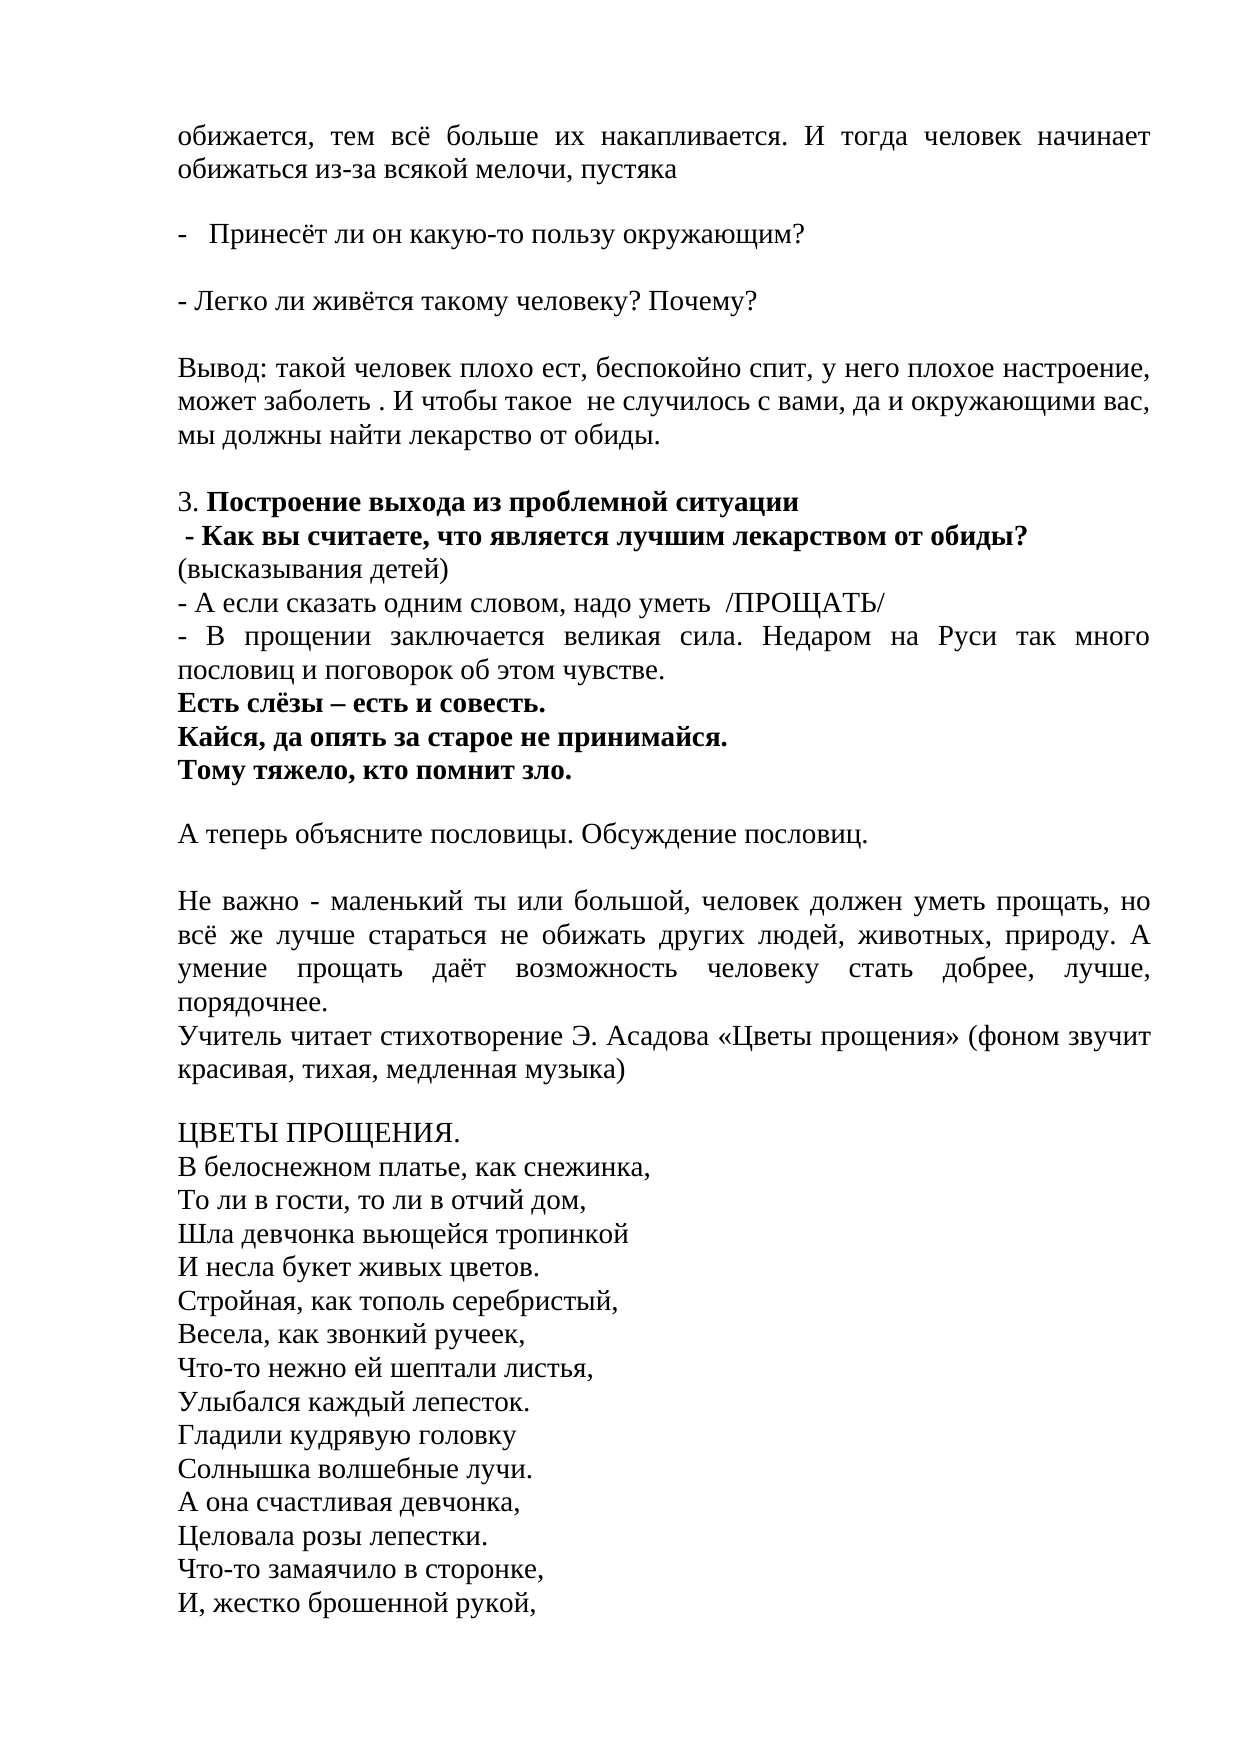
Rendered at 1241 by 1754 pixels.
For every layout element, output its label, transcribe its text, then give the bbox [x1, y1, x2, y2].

text И, жестко брошенной рукой, [177, 1585, 1152, 1618]
text Шла девчонка вьющейся тропинкой [177, 1216, 1152, 1249]
text Что-то нежно ей шептали листья, [177, 1350, 1152, 1384]
text Есть слёзы – есть и совесть. [177, 685, 1152, 719]
text Вывод: такой человек плохо ест, беспокойно спит, у него плохое настроение, может заболеть . И чтобы такое не случилось с вами, да и окружающими вас, мы должны найти лекарство от обиды. [177, 350, 1152, 451]
text А теперь объясните пословицы. Обсуждение пословиц. [177, 816, 1152, 850]
text Улыбался каждый лепесток. [177, 1384, 1152, 1417]
text Весела, как звонкий ручеек, [177, 1317, 1152, 1350]
text Целовала розы лепестки. [177, 1518, 1152, 1551]
text Солнышка волшебные лучи. [177, 1451, 1152, 1484]
text Тому тяжело, кто помнит зло. [177, 752, 1152, 786]
text (высказывания детей) [177, 551, 1152, 585]
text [177, 118, 1152, 185]
text Не важно - маленький ты или большой, человек должен уметь прощать, но всё же лучше стараться не обижать других людей, животных, природу. А умение прощать даёт возможность человеку стать добрее, лучше, порядочнее. [177, 883, 1152, 1018]
text Гладили кудрявую головку [177, 1417, 1152, 1451]
text Кайся, да опять за старое не принимайся. [177, 719, 1152, 752]
text То ли в гости, то ли в отчий дом, [177, 1182, 1152, 1216]
text В белоснежном платье, как снежинка, [177, 1149, 1152, 1182]
text Учитель читает стихотворение Э. Асадова «Цветы прощения» (фоном звучит красивая, тихая, медленная музыка) [177, 1018, 1152, 1085]
text ЦВЕТЫ ПРОЩЕНИЯ. [177, 1115, 1152, 1149]
text Стройная, как тополь серебристый, [177, 1283, 1152, 1317]
text А она счастливая девчонка, [177, 1484, 1152, 1518]
text И несла букет живых цветов. [177, 1249, 1152, 1283]
text - В прощении заключается великая сила. Недаром на Руси так много пословиц и поговорок об этом чувстве. [177, 618, 1152, 685]
text Что-то замаячило в сторонке, [177, 1551, 1152, 1585]
text - Как вы считаете, что является лучшим лекарством от обиды? [177, 518, 1152, 551]
text 3. Построение выхода из проблемной ситуации [177, 484, 1152, 518]
text - А если сказать одним словом, надо уметь /ПРОЩАТЬ/ [177, 585, 1152, 618]
text - Легко ли живётся такому человеку? Почему? [177, 283, 1152, 316]
text - Принесёт ли он какую-то пользу окружающим? [177, 216, 1152, 249]
